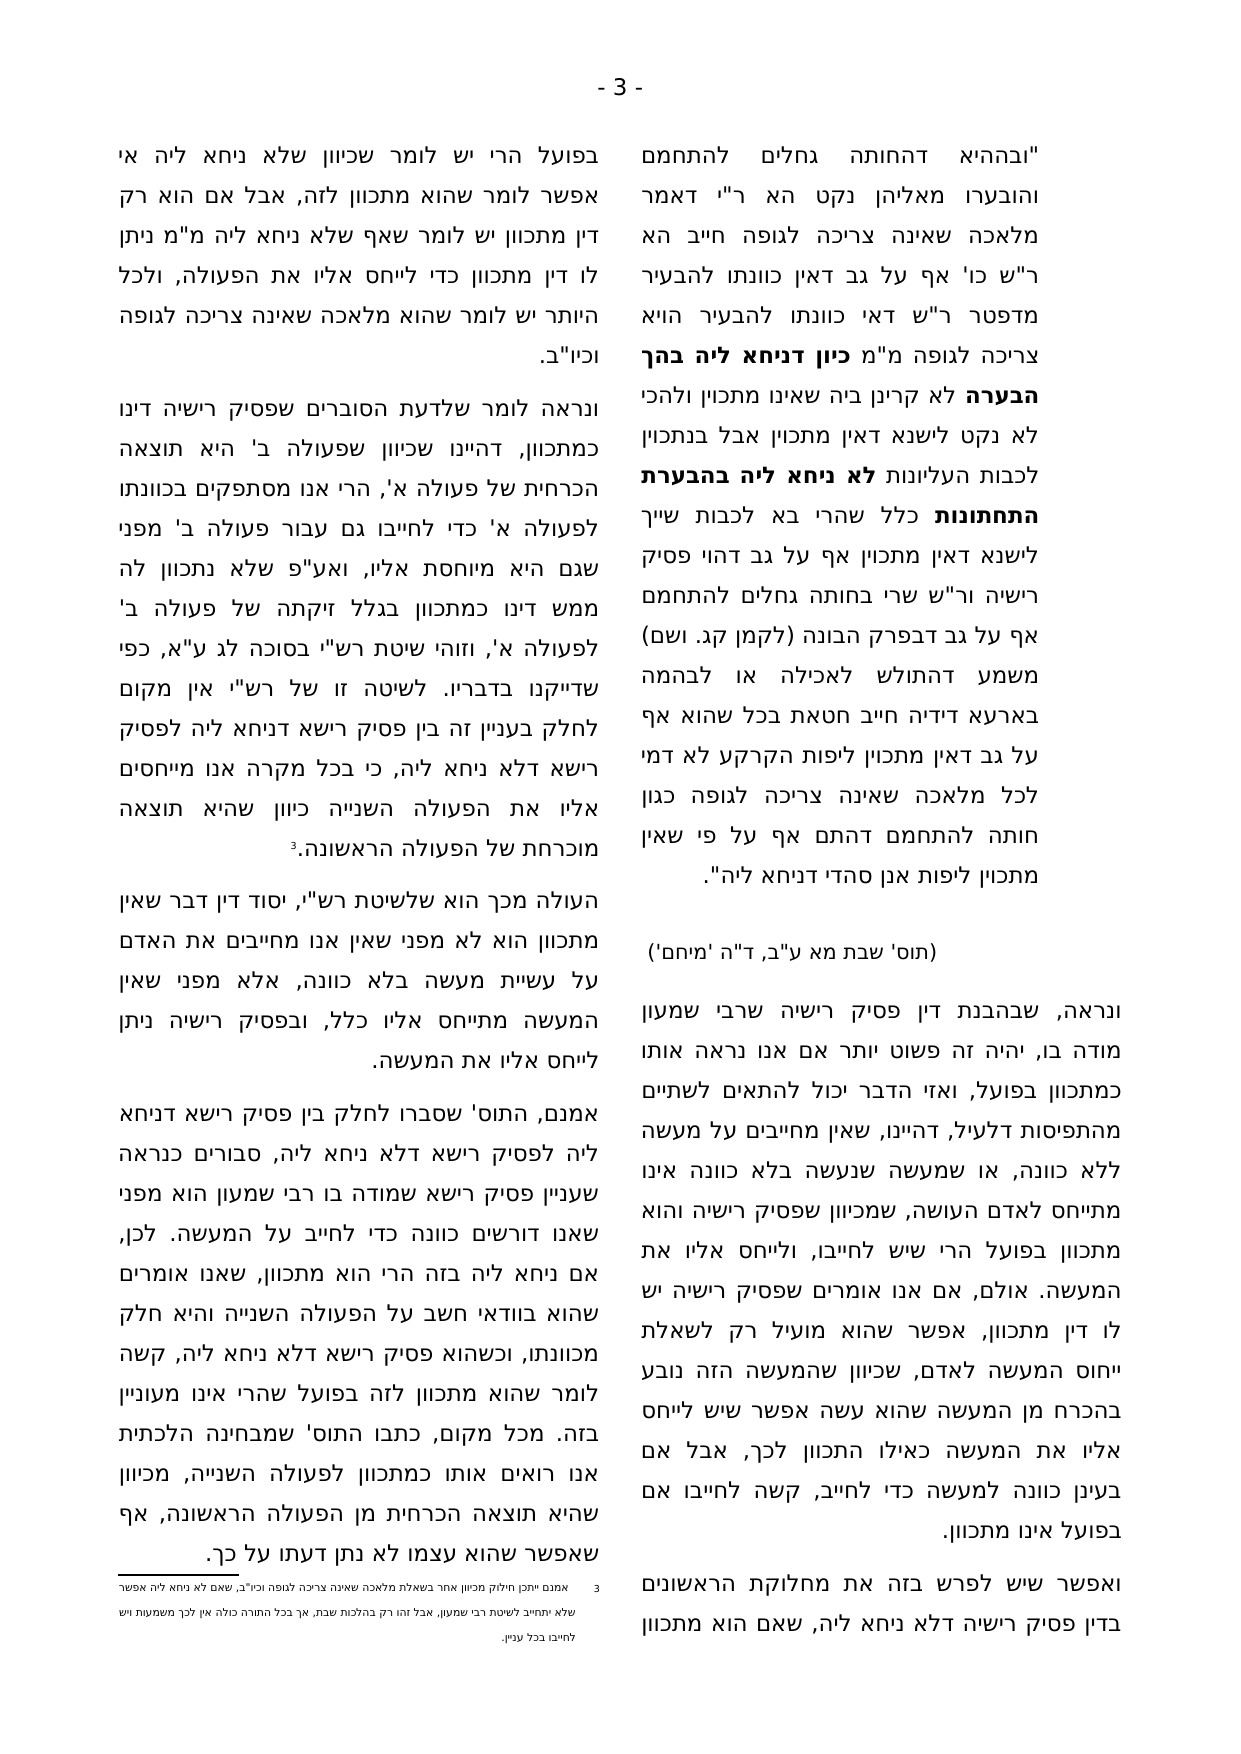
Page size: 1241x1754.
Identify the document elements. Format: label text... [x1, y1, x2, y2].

text ונראה, שבהבנת דין פסיק רישיה שרבי שמעון מודה בו, יהיה זה פשוט יותר אם אנו נראה אותו כמתכוון בפועל, ואזי הדבר יכול להתאים לשתיים מהתפיסות דלעיל, דהיינו, שאין מחייבים על מעשה ללא כוונה, או שמעשה שנעשה בלא כוונה אינו מתייחס לאדם העושה, שמכיוון שפסיק רישיה והוא מתכוון בפועל הרי שיש לחייבו, ולייחס אליו את המעשה. אולם, אם אנו אומרים שפסיק רישיה יש לו דין מתכוון, אפשר שהוא מועיל רק לשאלת ייחוס המעשה לאדם, שכיוון שהמעשה הזה נובע בהכרח מן המעשה שהוא עשה אפשר שיש לייחס אליו את המעשה כאילו התכוון לכך, אבל אם בעינן כוונה למעשה כדי לחייב, קשה לחייבו אם בפועל אינו מתכוון. [641, 997, 1122, 1544]
text אמנם, התוס' שסברו לחלק בין פסיק רישא דניחא ליה לפסיק רישא דלא ניחא ליה, סבורים כנראה שעניין פסיק רישא שמודה בו רבי שמעון הוא מפני שאנו דורשים כוונה כדי לחייב על המעשה. לכן, אם ניחא ליה בזה הרי הוא מתכוון, שאנו אומרים שהוא בוודאי חשב על הפעולה השנייה והיא חלק מכוונתו, וכשהוא פסיק רישא דלא ניחא ליה, קשה לומר שהוא מתכוון לזה בפועל שהרי אינו מעוניין בזה. מכל מקום, כתבו התוס' שמבחינה הלכתית אנו רואים אותו כמתכוון לפעולה השנייה, מכיוון שהיא תוצאה הכרחית מן הפעולה הראשונה, אף שאפשר שהוא עצמו לא נתן דעתו על כך. [118, 1100, 599, 1566]
text ואפשר שיש לפרש בזה את מחלוקת הראשונים בדין פסיק רישיה דלא ניחא ליה, שאם הוא מתכוון בפועל הרי יש לומר שכיוון שלא ניחא ליה אי אפשר לומר שהוא מתכוון לזה, אבל אם הוא רק דין מתכוון יש לומר שאף שלא ניחא ליה מ"מ ניתן לו דין מתכוון כדי לייחס אליו את הפעולה, ולכל היותר יש לומר שהוא מלאכה שאינה צריכה לגופה וכיו"ב. [118, 142, 599, 369]
text ואפשר שיש לפרש בזה את מחלוקת הראשונים בדין פסיק רישיה דלא ניחא ליה, שאם הוא מתכוון בפועל הרי יש לומר שכיוון שלא ניחא ליה אי אפשר לומר שהוא מתכוון לזה, אבל אם הוא רק דין מתכוון יש לומר שאף שלא ניחא ליה מ"מ ניתן לו דין מתכוון כדי לייחס אליו את הפעולה, ולכל היותר יש לומר שהוא מלאכה שאינה צריכה לגופה וכיו"ב. [641, 1570, 1122, 1637]
list "ובההיא דהחותה גחלים להתחמם והובערו מאליהן נקט הא ר"י דאמר מלאכה שאינה צריכה לגופה חייב הא ר"ש כו' אף על גב דאין כוונתו להבעיר מדפטר ר"ש דאי כוונתו להבעיר הויא צריכה לגופה מ"מ כיון דניחא ליה בהך הבערה לא קרינן ביה שאינו מתכוין ולהכי לא נקט לישנא דאין מתכוין אבל בנתכוין לכבות העליונות לא ניחא ליה בהבערת התחתונות כלל שהרי בא לכבות שייך לישנא דאין מתכוין אף על גב דהוי פסיק רישיה ור"ש שרי בחותה גחלים להתחמם אף על גב דבפרק הבונה (לקמן קג. ושם) משמע דהתולש לאכילה או לבהמה בארעא דידיה חייב חטאת בכל שהוא אף על גב דאין מתכוין ליפות הקרקע לא דמי לכל מלאכה שאינה צריכה לגופה כגון חותה להתחמם דהתם אף על פי שאין מתכוין ליפות אנן סהדי דניחא ליה". [641, 142, 1039, 889]
list (תוס' שבת מא ע"ב, ד"ה 'מיחם') [641, 940, 1039, 964]
text ונראה לומר שלדעת הסוברים שפסיק רישיה דינו כמתכוון, דהיינו שכיוון שפעולה ב' היא תוצאה הכרחית של פעולה א', הרי אנו מסתפקים בכוונתו לפעולה א' כדי לחייבו גם עבור פעולה ב' מפני שגם היא מיוחסת אליו, ואע"פ שלא נתכוון לה ממש דינו כמתכוון בגלל זיקתה של פעולה ב' לפעולה א', וזוהי שיטת רש"י בסוכה לג ע"א, כפי שדייקנו בדבריו. לשיטה זו של רש"י אין מקום לחלק בעניין זה בין פסיק רישא דניחא ליה לפסיק רישא דלא ניחא ליה, כי בכל מקרה אנו מייחסים אליו את הפעולה השנייה כיוון שהיא תוצאה מוכרחת של הפעולה הראשונה. [118, 395, 599, 861]
text העולה מכך הוא שלשיטת רש"י, יסוד דין דבר שאין מתכוון הוא לא מפני שאין אנו מחייבים את האדם על עשיית מעשה בלא כוונה, אלא מפני שאין המעשה מתייחס אליו כלל, ובפסיק רישיה ניתן לייחס אליו את המעשה. [118, 887, 599, 1074]
